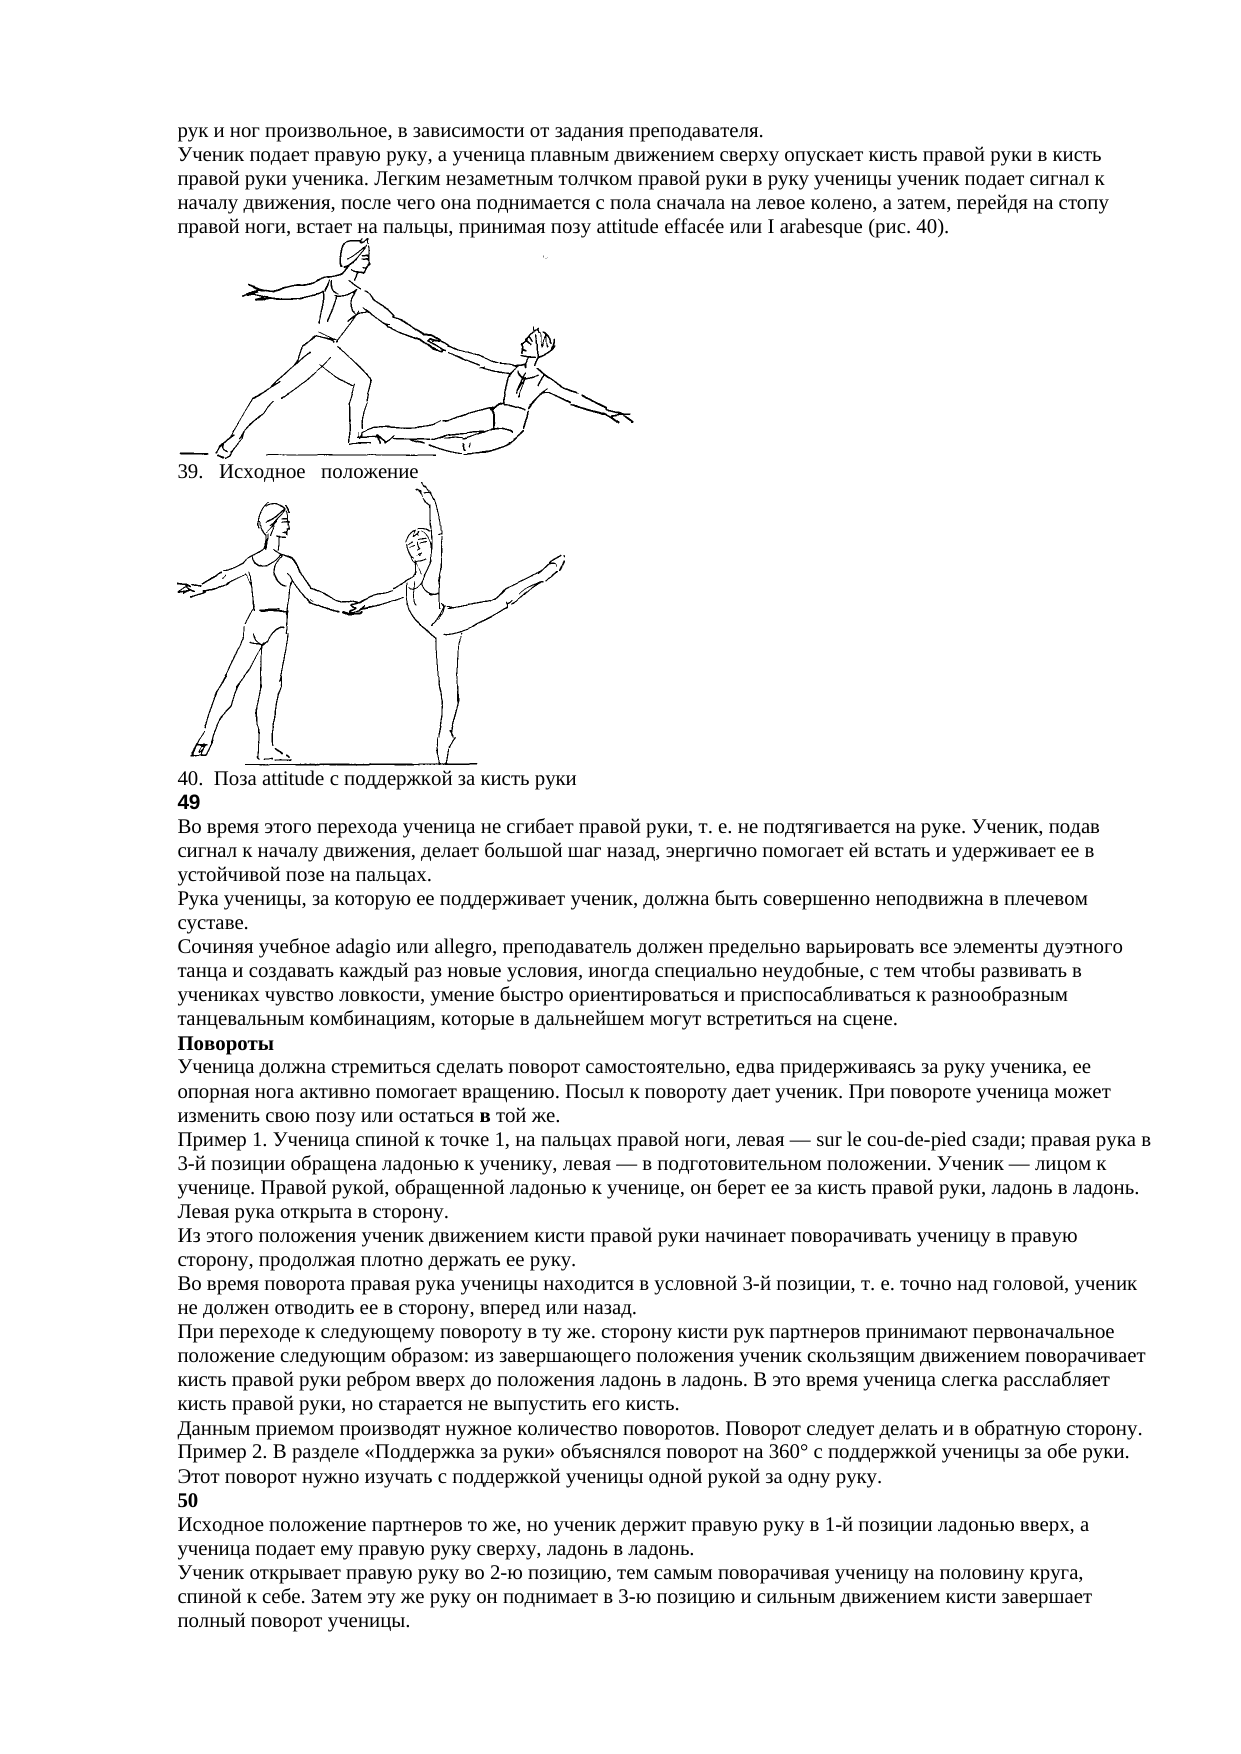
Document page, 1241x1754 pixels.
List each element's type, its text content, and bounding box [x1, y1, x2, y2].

picture [177, 238, 634, 459]
text 39. Исходное положение [177, 459, 1152, 483]
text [177, 118, 1152, 142]
text Во время этого перехода ученица не сгибает правой руки, т. е. не подтягивается на руке. Ученик, подав сигнал к началу движения, делает большой шаг назад, энергично помогает ей встать и удерживает ее в устойчивой позе на пальцах. [177, 814, 1152, 886]
text Пример 2. В разделе «Поддержка за руки» объяснялся поворот на 360° с поддержкой ученицы за обе руки. Этот поворот нужно изучать с поддержкой ученицы одной рукой за одну руку. [177, 1439, 1152, 1488]
text Из этого положения ученик движением кисти правой руки начинает поворачивать ученицу в правую сторону, продолжая плотно держать ее руку. [177, 1223, 1152, 1271]
picture [177, 482, 565, 766]
text Рука ученицы, за которую ее поддерживает ученик, должна быть совершенно неподвижна в плечевом суставе. [177, 886, 1152, 934]
text Повороты [177, 1030, 1152, 1054]
text Пример 1. Ученица спиной к точке 1, на пальцах правой ноги, левая — sur le cou-de-pied сзади; правая рука в 3-й позиции обращена ладонью к ученику, левая — в подготовительном положении. Ученик — лицом к ученице. Правой рукой, обращенной ладонью к ученице, он берет ее за кисть правой руки, ладонь в ладонь. Левая рука открыта в сторону. [177, 1127, 1152, 1223]
text При переходе к следующему повороту в ту же. сторону кисти рук партнеров принимают первоначальное положение следующим образом: из завершающего положения ученик скользящим движением поворачивает кисть правой руки ребром вверх до положения ладонь в ладонь. В это время ученица слегка расслабляет кисть правой руки, но старается не выпустить его кисть. [177, 1319, 1152, 1415]
text Ученик подает правую руку, а ученица плавным движением сверху опускает кисть правой руки в кисть правой руки ученика. Легким незаметным толчком правой руки в руку ученицы ученик подает сигнал к началу движения, после чего она поднимается с пола сначала на левое колено, а затем, перейдя на стопу правой ноги, встает на пальцы, принимая позу attitude effacée или I arabesque (рис. 40). [177, 142, 1152, 238]
text 40. Поза attitude с поддержкой за кисть руки [177, 766, 1152, 790]
text 50 [177, 1488, 1152, 1512]
text Данным приемом производят нужное количество поворотов. Поворот следует делать и в обратную сторону. [177, 1415, 1152, 1439]
text 49 [177, 790, 1152, 814]
text Исходное положение партнеров то же, но ученик держит правую руку в 1-й позиции ладонью вверх, а ученица подает ему правую руку сверху, ладонь в ладонь. [177, 1512, 1152, 1560]
text Ученица должна стремиться сделать поворот самостоятельно, едва придерживаясь за руку ученика, ее опорная нога активно помогает вращению. Посыл к повороту дает ученик. При повороте ученица может изменить свою позу или остаться в той же. [177, 1054, 1152, 1127]
text Во время поворота правая рука ученицы находится в условной 3-й позиции, т. е. точно над головой, ученик не должен отводить ее в сторону, вперед или назад. [177, 1271, 1152, 1319]
text Ученик открывает правую руку во 2-ю позицию, тем самым поворачивая ученицу на половину круга, спиной к себе. Затем эту же руку он поднимает в 3-ю позицию и сильным движением кисти завершает полный поворот ученицы. [177, 1560, 1152, 1632]
text Сочиняя учебное adagio или allegro, преподаватель должен предельно варьировать все элементы дуэтного танца и создавать каждый раз новые условия, иногда специально неудобные, с тем чтобы развивать в учениках чувство ловкости, умение быстро ориентироваться и приспосабливаться к разнообразным танцевальным комбинациям, которые в дальнейшем могут встретиться на сцене. [177, 934, 1152, 1030]
